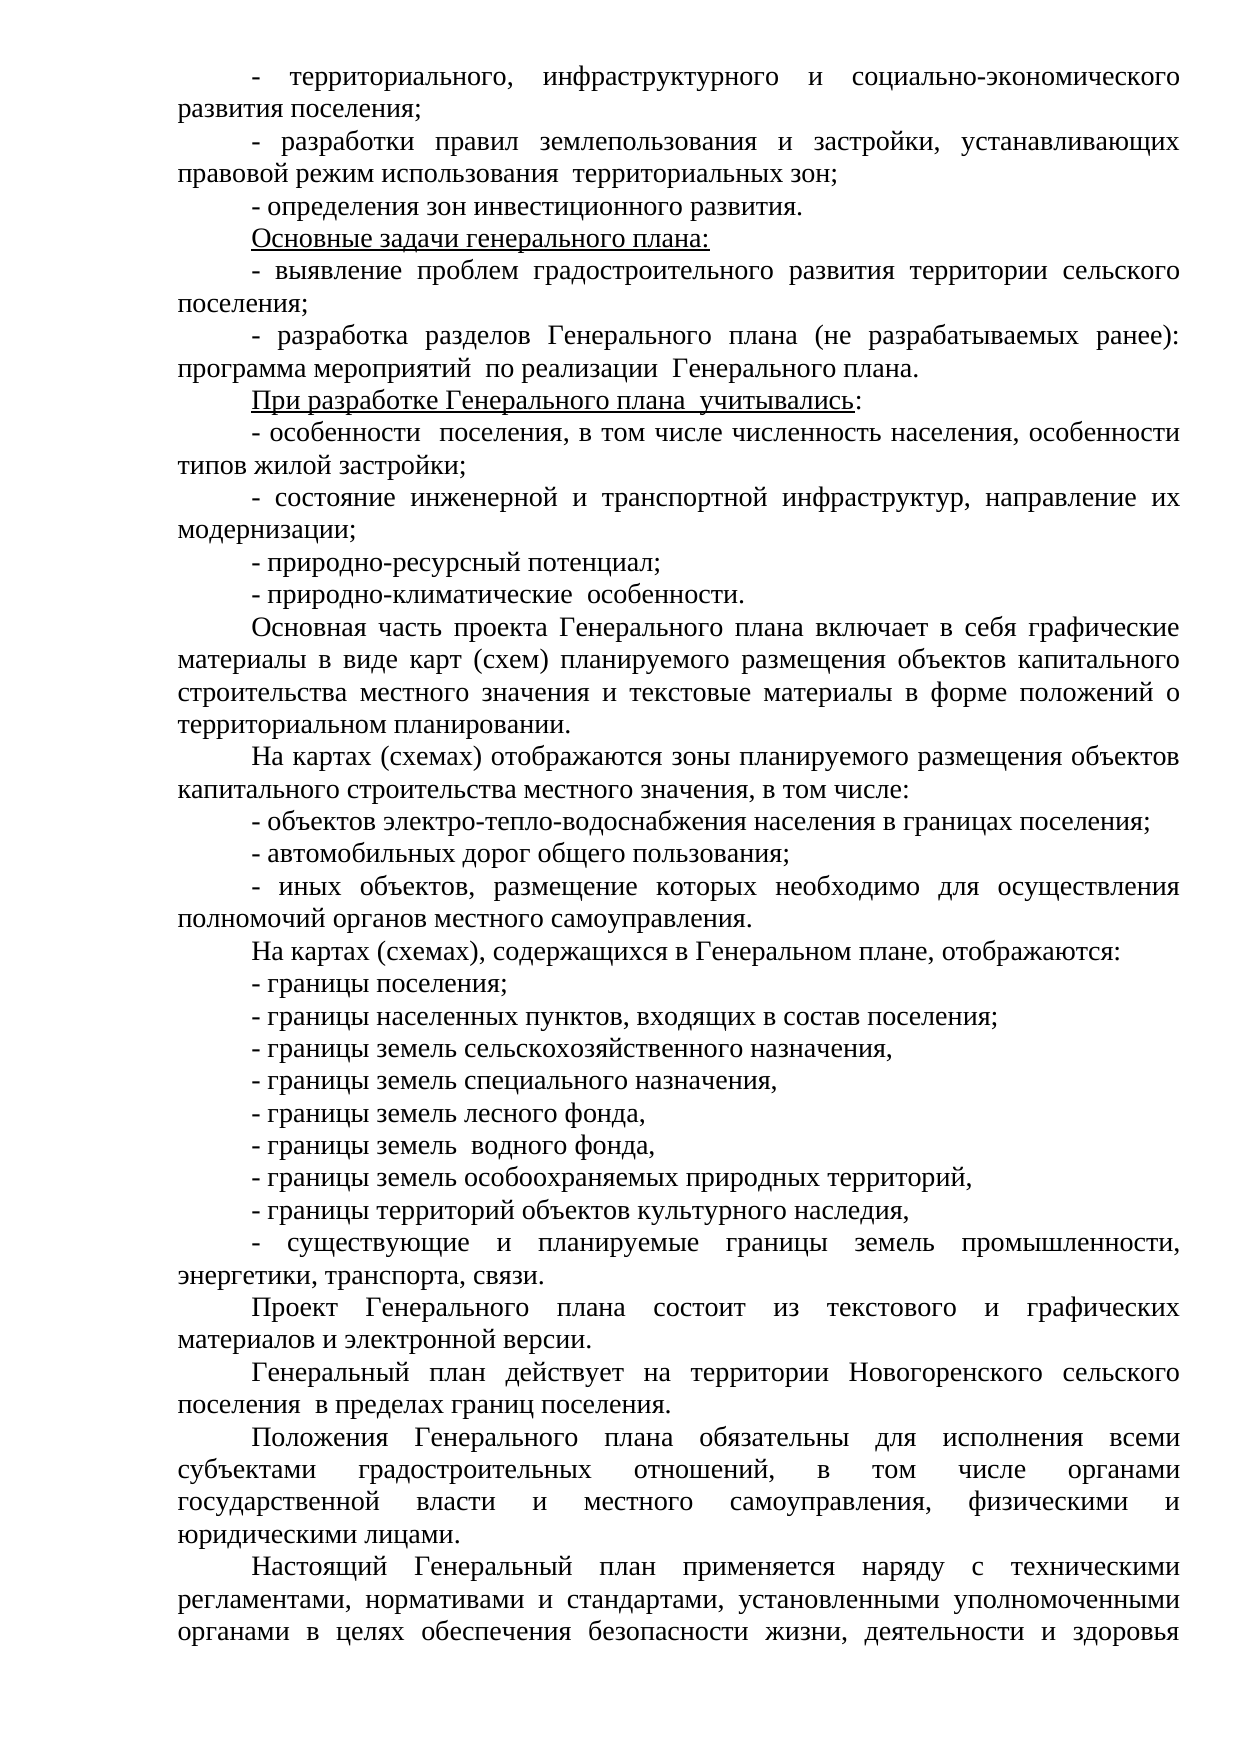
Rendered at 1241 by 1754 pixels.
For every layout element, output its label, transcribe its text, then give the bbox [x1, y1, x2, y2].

text - объектов электро-тепло-водоснабжения населения в границах поселения; [177, 804, 1181, 837]
text - границы территорий объектов культурного наследия, [177, 1193, 1181, 1225]
text - природно-климатические особенности. [177, 577, 1181, 610]
text - границы населенных пунктов, входящих в состав поселения; [177, 998, 1181, 1031]
text Положения Генерального плана обязательны для исполнения всеми субъектами градостроительных отношений, в том числе органами государственной власти и местного самоуправления, физическими и юридическими лицами. [177, 1420, 1181, 1549]
text - автомобильных дорог общего пользования; [177, 837, 1181, 869]
text - иных объектов, размещение которых необходимо для осуществления полномочий органов местного самоуправления. [177, 869, 1181, 934]
text - границы земель специального назначения, [177, 1063, 1181, 1096]
text - границы земель особоохраняемых природных территорий, [177, 1161, 1181, 1193]
text - особенности поселения, в том числе численность населения, особенности типов жилой застройки; [177, 415, 1181, 480]
text - границы земель сельскохозяйственного назначения, [177, 1031, 1181, 1063]
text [177, 1549, 1181, 1646]
text Основная часть проекта Генерального плана включает в себя графические материалы в виде карт (схем) планируемого размещения объектов капитального строительства местного значения и текстовые материалы в форме положений о территориальном планировании. [177, 610, 1181, 739]
text - природно-ресурсный потенциал; [177, 545, 1181, 577]
text - выявление проблем градостроительного развития территории сельского поселения; [177, 253, 1181, 318]
text При разработке Генерального плана учитывались: [177, 383, 1181, 415]
text - существующие и планируемые границы земель промышленности, энергетики, транспорта, связи. [177, 1225, 1181, 1290]
text Основные задачи генерального плана: [177, 221, 1181, 253]
text - территориального, инфраструктурного и социально-экономического развития поселения; [177, 59, 1181, 124]
text - разработка разделов Генерального плана (не разрабатываемых ранее): программа мероприятий по реализации Генерального плана. [177, 318, 1181, 383]
text Проект Генерального плана состоит из текстового и графических материалов и электронной версии. [177, 1290, 1181, 1355]
text На картах (схемах), содержащихся в Генеральном плане, отображаются: [177, 934, 1181, 966]
text - границы земель лесного фонда, [177, 1096, 1181, 1128]
text Генеральный план действует на территории Новогоренского сельского поселения в пределах границ поселения. [177, 1355, 1181, 1420]
text - разработки правил землепользования и застройки, устанавливающих правовой режим использования территориальных зон; [177, 124, 1181, 189]
text - состояние инженерной и транспортной инфраструктур, направление их модернизации; [177, 480, 1181, 545]
text На картах (схемах) отображаются зоны планируемого размещения объектов капитального строительства местного значения, в том числе: [177, 739, 1181, 804]
text - определения зон инвестиционного развития. [177, 189, 1181, 221]
text - границы поселения; [177, 966, 1181, 998]
text - границы земель водного фонда, [177, 1128, 1181, 1161]
